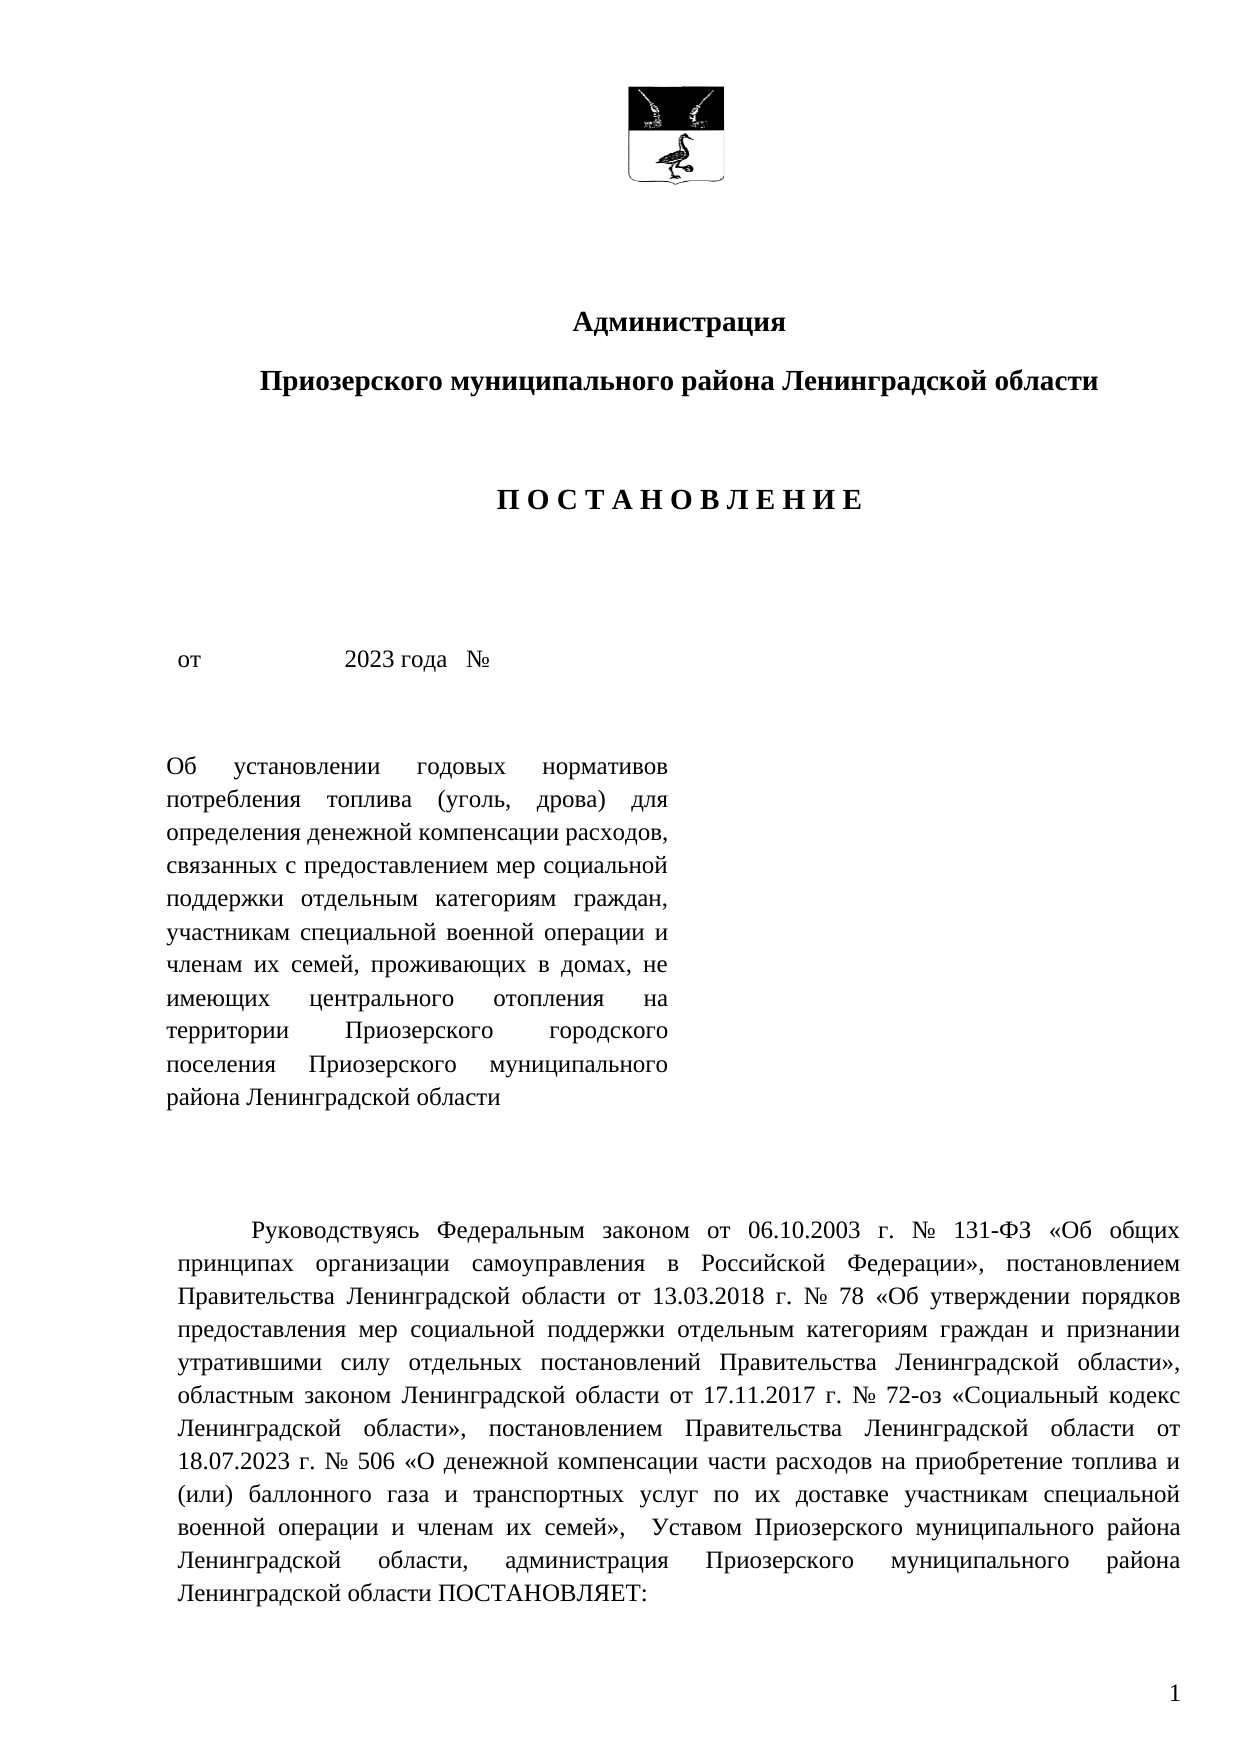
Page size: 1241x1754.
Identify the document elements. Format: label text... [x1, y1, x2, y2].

table_header Об установлении годовых нормативов потребления топлива (уголь, дрова) для определения денежной компенсации расходов, связанных с предоставлением мер социальной поддержки отдельным категориям граждан, участникам специальной военной операции и членам их семей, проживающих в домах, не имеющих центрального отопления на территории Приозерского городского поселения Приозерского муниципального района Ленинградской области [166, 751, 679, 1136]
text от 2023 года № [177, 644, 1181, 672]
text Администрация [177, 304, 1181, 338]
text Приозерского муниципального района Ленинградской области [177, 363, 1181, 397]
text Руководствуясь Федеральным законом от 06.10.2003 г. № 131-ФЗ «Об общих принципах организации самоуправления в Российской Федерации», постановлением Правительства Ленинградской области от 13.03.2018 г. № 78 «Об утверждении порядков предоставления мер социальной поддержки отдельным категориям граждан и признании утратившими силу отдельных постановлений Правительства Ленинградской области», областным законом Ленинградской области от 17.11.2017 г. № 72-оз «Социальный кодекс Ленинградской области», постановлением Правительства Ленинградской области от 18.07.2023 г. № 506 «О денежной компенсации части расходов на приобретение топлива и (или) баллонного газа и транспортных услуг по их доставке участникам специальной военной операции и членам их семей», Уставом Приозерского муниципального района Ленинградской области, администрация Приозерского муниципального района Ленинградской области ПОСТАНОВЛЯЕТ: [177, 1215, 1181, 1607]
text П О С Т А Н О В Л Е Н И Е [177, 482, 1181, 516]
picture [627, 86, 725, 185]
